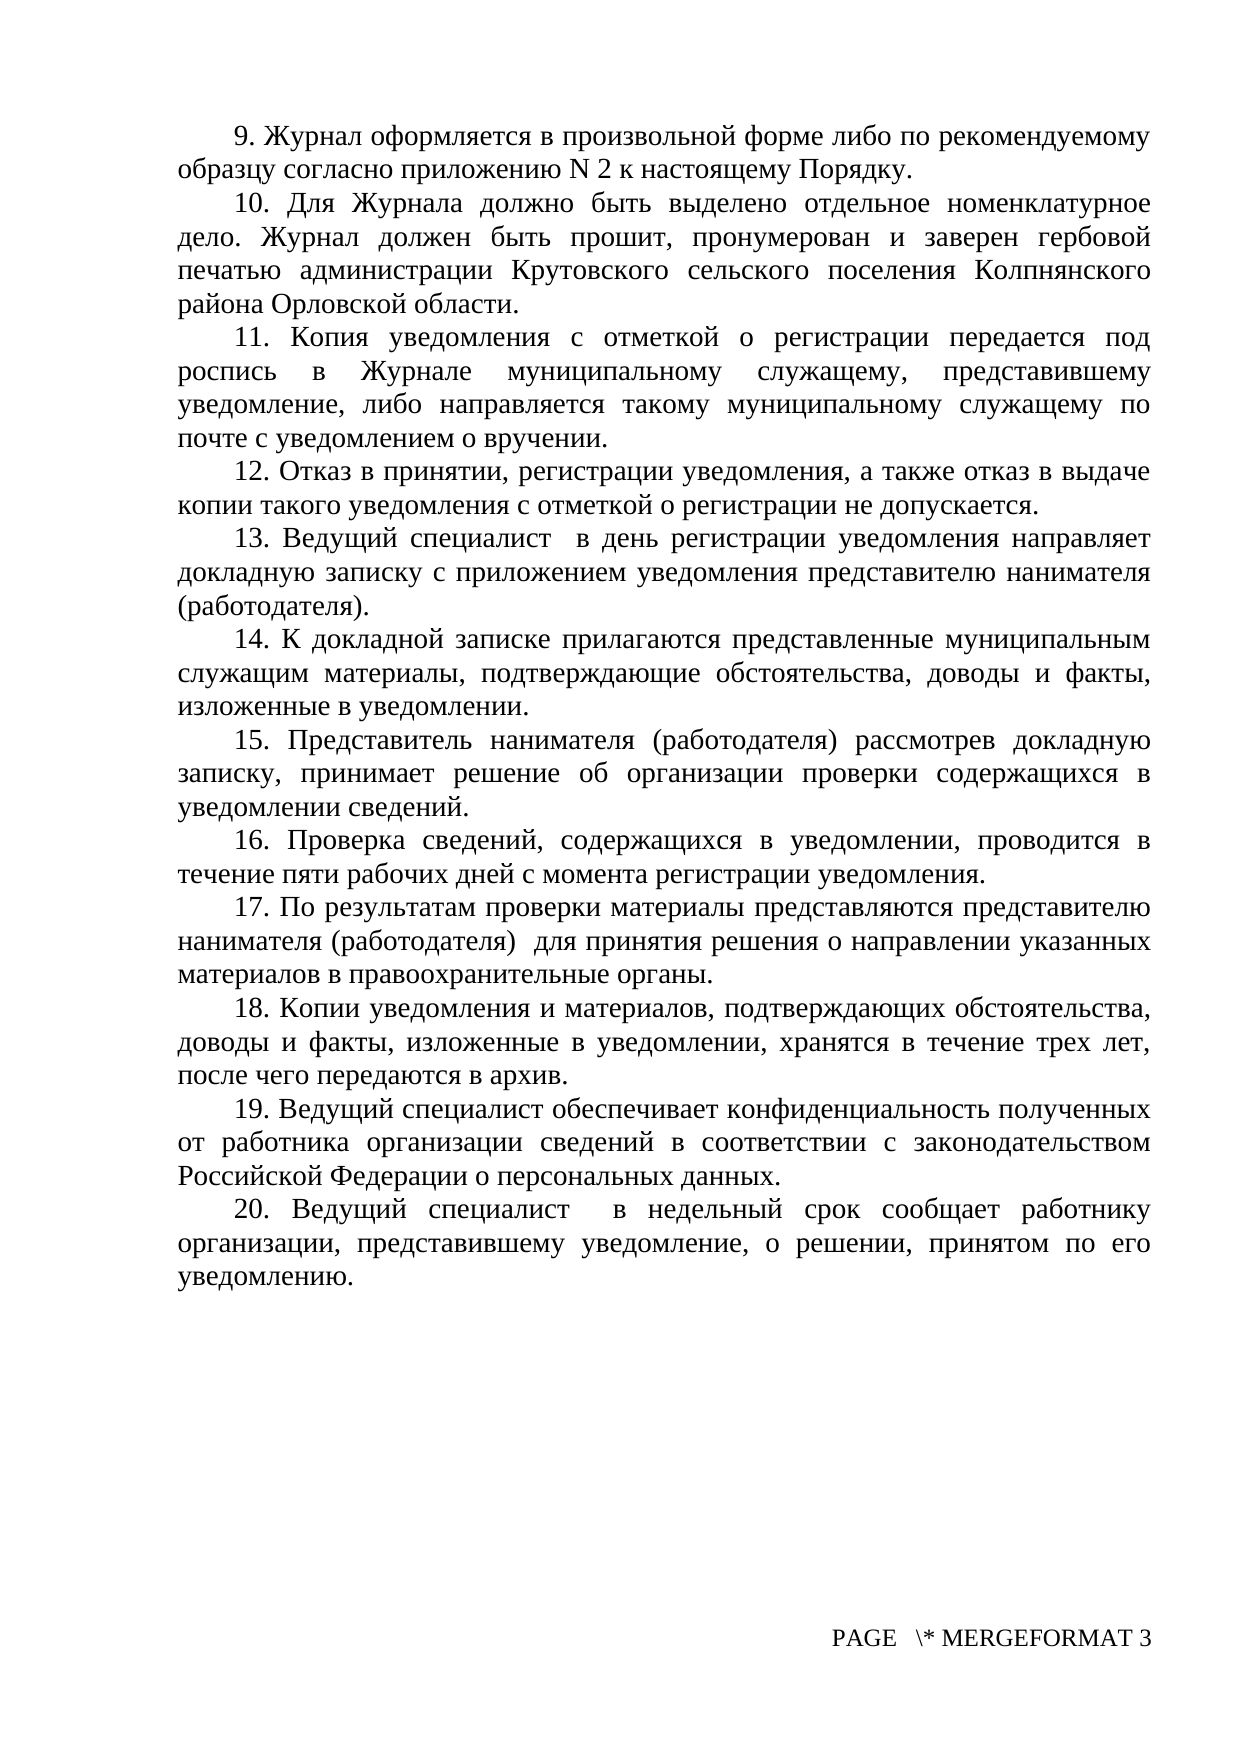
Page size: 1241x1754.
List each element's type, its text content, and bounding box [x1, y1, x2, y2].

text 10. Для Журнала должно быть выделено отдельное номенклатурное дело. Журнал должен быть прошит, пронумерован и заверен гербовой печатью администрации Крутовского сельского поселения Колпнянского района Орловской области. [177, 185, 1152, 319]
text 18. Копии уведомления и материалов, подтверждающих обстоятельства, доводы и факты, изложенные в уведомлении, хранятся в течение трех лет, после чего передаются в архив. [177, 990, 1152, 1091]
text 16. Проверка сведений, содержащихся в уведомлении, проводится в течение пяти рабочих дней с момента регистрации уведомления. [177, 822, 1152, 889]
text 12. Отказ в принятии, регистрации уведомления, а также отказ в выдаче копии такого уведомления с отметкой о регистрации не допускается. [177, 453, 1152, 521]
text 15. Представитель нанимателя (работодателя) рассмотрев докладную записку, принимает решение об организации проверки содержащихся в уведомлении сведений. [177, 722, 1152, 822]
text 17. По результатам проверки материалы представляются представителю нанимателя (работодателя) для принятия решения о направлении указанных материалов в правоохранительные органы. [177, 889, 1152, 990]
text 11. Копия уведомления с отметкой о регистрации передается под роспись в Журнале муниципальному служащему, представившему уведомление, либо направляется такому муниципальному служащему по почте с уведомлением о вручении. [177, 319, 1152, 453]
text 20. Ведущий специалист в недельный срок сообщает работнику организации, представившему уведомление, о решении, принятом по его уведомлению. [177, 1191, 1152, 1292]
text 19. Ведущий специалист обеспечивает конфиденциальность полученных от работника организации сведений в соответствии с законодательством Российской Федерации о персональных данных. [177, 1091, 1152, 1191]
text 14. К докладной записке прилагаются представленные муниципальным служащим материалы, подтверждающие обстоятельства, доводы и факты, изложенные в уведомлении. [177, 621, 1152, 722]
text 13. Ведущий специалист в день регистрации уведомления направляет докладную записку с приложением уведомления представителю нанимателя (работодателя). [177, 521, 1152, 621]
text 9. Журнал оформляется в произвольной форме либо по рекомендуемому образцу согласно приложению N 2 к настоящему Порядку. [177, 118, 1152, 185]
